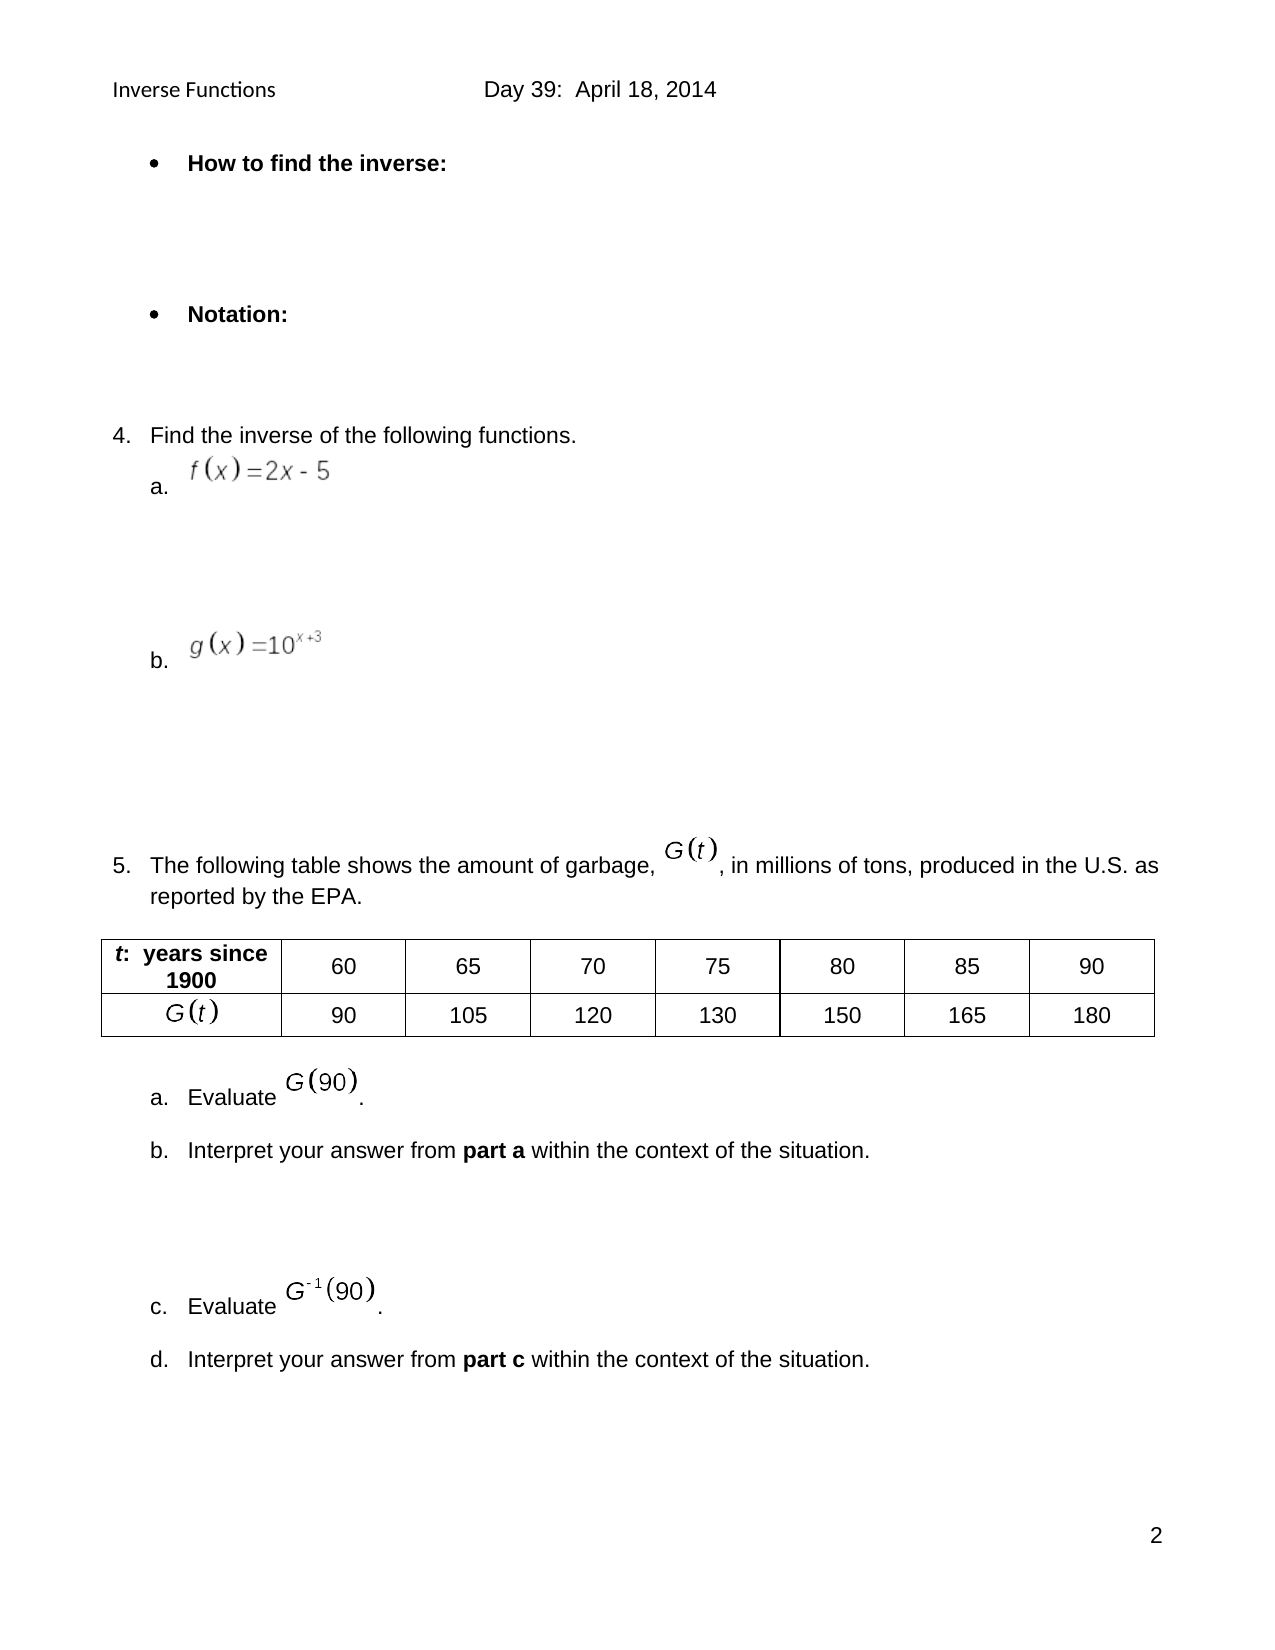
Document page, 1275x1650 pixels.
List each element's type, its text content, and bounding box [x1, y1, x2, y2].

table_header 65 [406, 940, 530, 993]
list Interpret your answer from part a within the context of the situation. [150, 1137, 1162, 1163]
list How to find the inverse: [150, 150, 1162, 176]
table_header 85 [905, 940, 1029, 993]
table_cell 130 [656, 994, 779, 1036]
table_header 70 [531, 940, 655, 993]
table_header 60 [282, 940, 405, 993]
list The following table shows the amount of garbage, , in millions of tons, produced in the U.S. as reported by the EPA. [112, 832, 1162, 909]
list Evaluate . [150, 1273, 1162, 1320]
list Interpret your answer from part c within the context of the situation. [150, 1346, 1162, 1372]
table_cell 165 [905, 994, 1029, 1036]
table_cell 120 [531, 994, 655, 1036]
table_header t: years since 1900 [102, 940, 281, 993]
table_cell [102, 994, 281, 1036]
table_header 75 [656, 940, 779, 993]
table_cell 150 [781, 994, 904, 1036]
table_header 80 [781, 940, 904, 993]
table_cell 90 [282, 994, 405, 1036]
list Evaluate . [150, 1063, 1162, 1111]
table_header 90 [1030, 940, 1154, 993]
table_cell 105 [406, 994, 530, 1036]
list Notation: [150, 301, 1162, 327]
table_cell 180 [1030, 994, 1154, 1036]
list Find the inverse of the following functions. [112, 422, 1162, 448]
